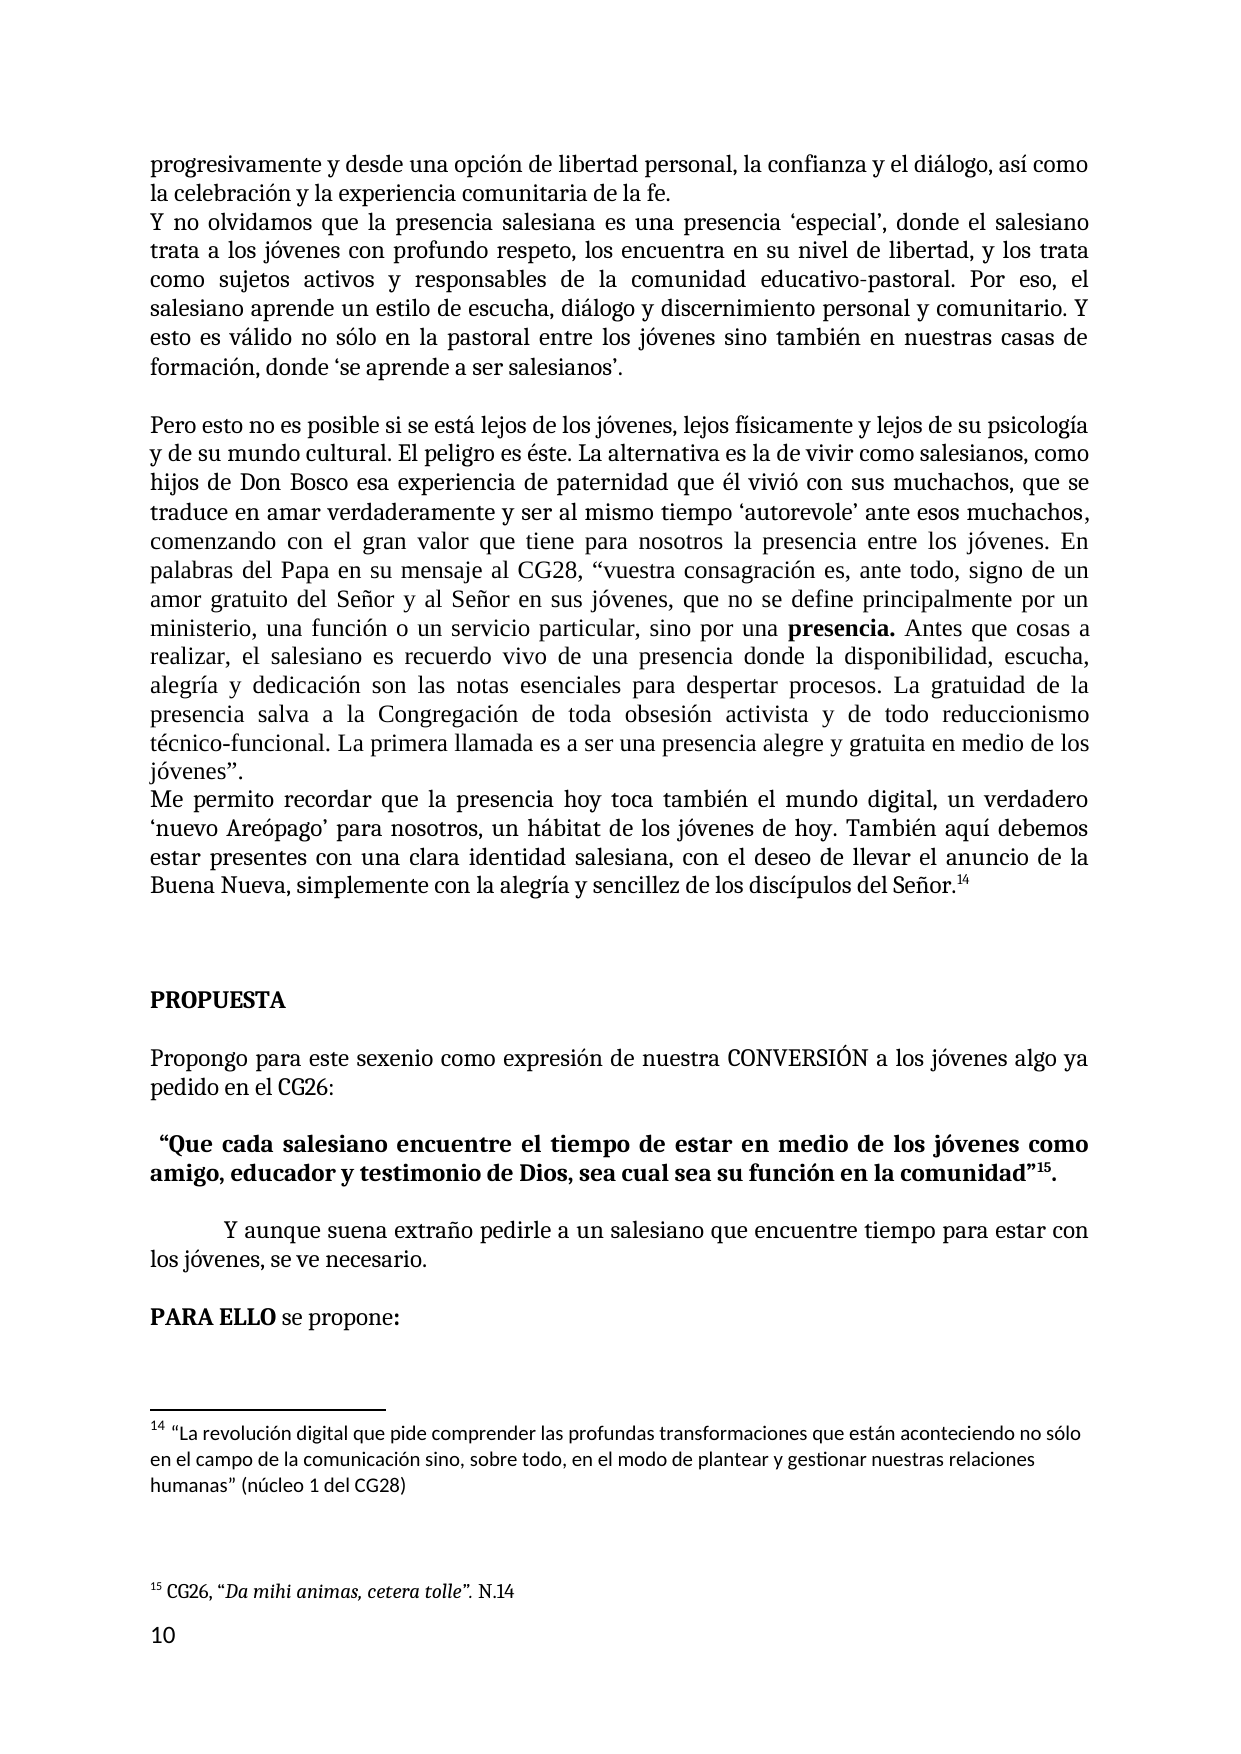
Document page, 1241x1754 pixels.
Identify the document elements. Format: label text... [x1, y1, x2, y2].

text PARA ELLO se propone: [150, 1303, 1090, 1331]
text Me permito recordar que la presencia hoy toca también el mundo digital, un verdadero ‘nuevo Areópago’ para nosotros, un hábitat de los jóvenes de hoy. También aquí debemos estar presentes con una clara identidad salesiana, con el deseo de llevar el anuncio de la Buena Nueva, simplemente con la alegría y sencillez de los discípulos del Señor. [150, 785, 1090, 900]
text Y aunque suena extraño pedirle a un salesiano que encuentre tiempo para estar con los jóvenes, se ve necesario. [150, 1216, 1090, 1274]
text Pero esto no es posible si se está lejos de los jóvenes, lejos físicamente y lejos de su psicología y de su mundo cultural. El peligro es éste. La alternativa es la de vivir como salesianos, como hijos de Don Bosco esa experiencia de paternidad que él vivió con sus muchachos, que se traduce en amar verdaderamente y ser al mismo tiempo ‘autorevole’ ante esos muchachos, comenzando con el gran valor que tiene para nosotros la presencia entre los jóvenes. En palabras del Papa en su mensaje al CG28, “vuestra consagración es, ante todo, signo de un amor gratuito del Señor y al Señor en sus jóvenes, que no se define principalmente por un ministerio, una función o un servicio particular, sino por una presencia. Antes que cosas a realizar, el salesiano es recuerdo vivo de una presencia donde la disponibilidad, escucha, alegría y dedicación son las notas esenciales para despertar procesos. La gratuidad de la presencia salva a la Congregación de toda obsesión activista y de todo reduccionismo técnico-funcional. La primera llamada es a ser una presencia alegre y gratuita en medio de los jóvenes”. [150, 411, 1090, 785]
text Y no olvidamos que la presencia salesiana es una presencia ‘especial’, donde el salesiano trata a los jóvenes con profundo respeto, los encuentra en su nivel de libertad, y los trata como sujetos activos y responsables de la comunidad educativo-pastoral. Por eso, el salesiano aprende un estilo de escucha, diálogo y discernimiento personal y comunitario. Y esto es válido no sólo en la pastoral entre los jóvenes sino también en nuestras casas de formación, donde ‘se aprende a ser salesianos’. [150, 207, 1090, 382]
text PROPUESTA [150, 986, 1090, 1015]
text “Que cada salesiano encuentre el tiempo de estar en medio de los jóvenes como amigo, educador y testimonio de Dios, sea cual sea su función en la comunidad”. [150, 1130, 1090, 1188]
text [150, 150, 1090, 207]
text Propongo para este sexenio como expresión de nuestra CONVERSIÓN a los jóvenes algo ya pedido en el CG26: [150, 1044, 1090, 1101]
